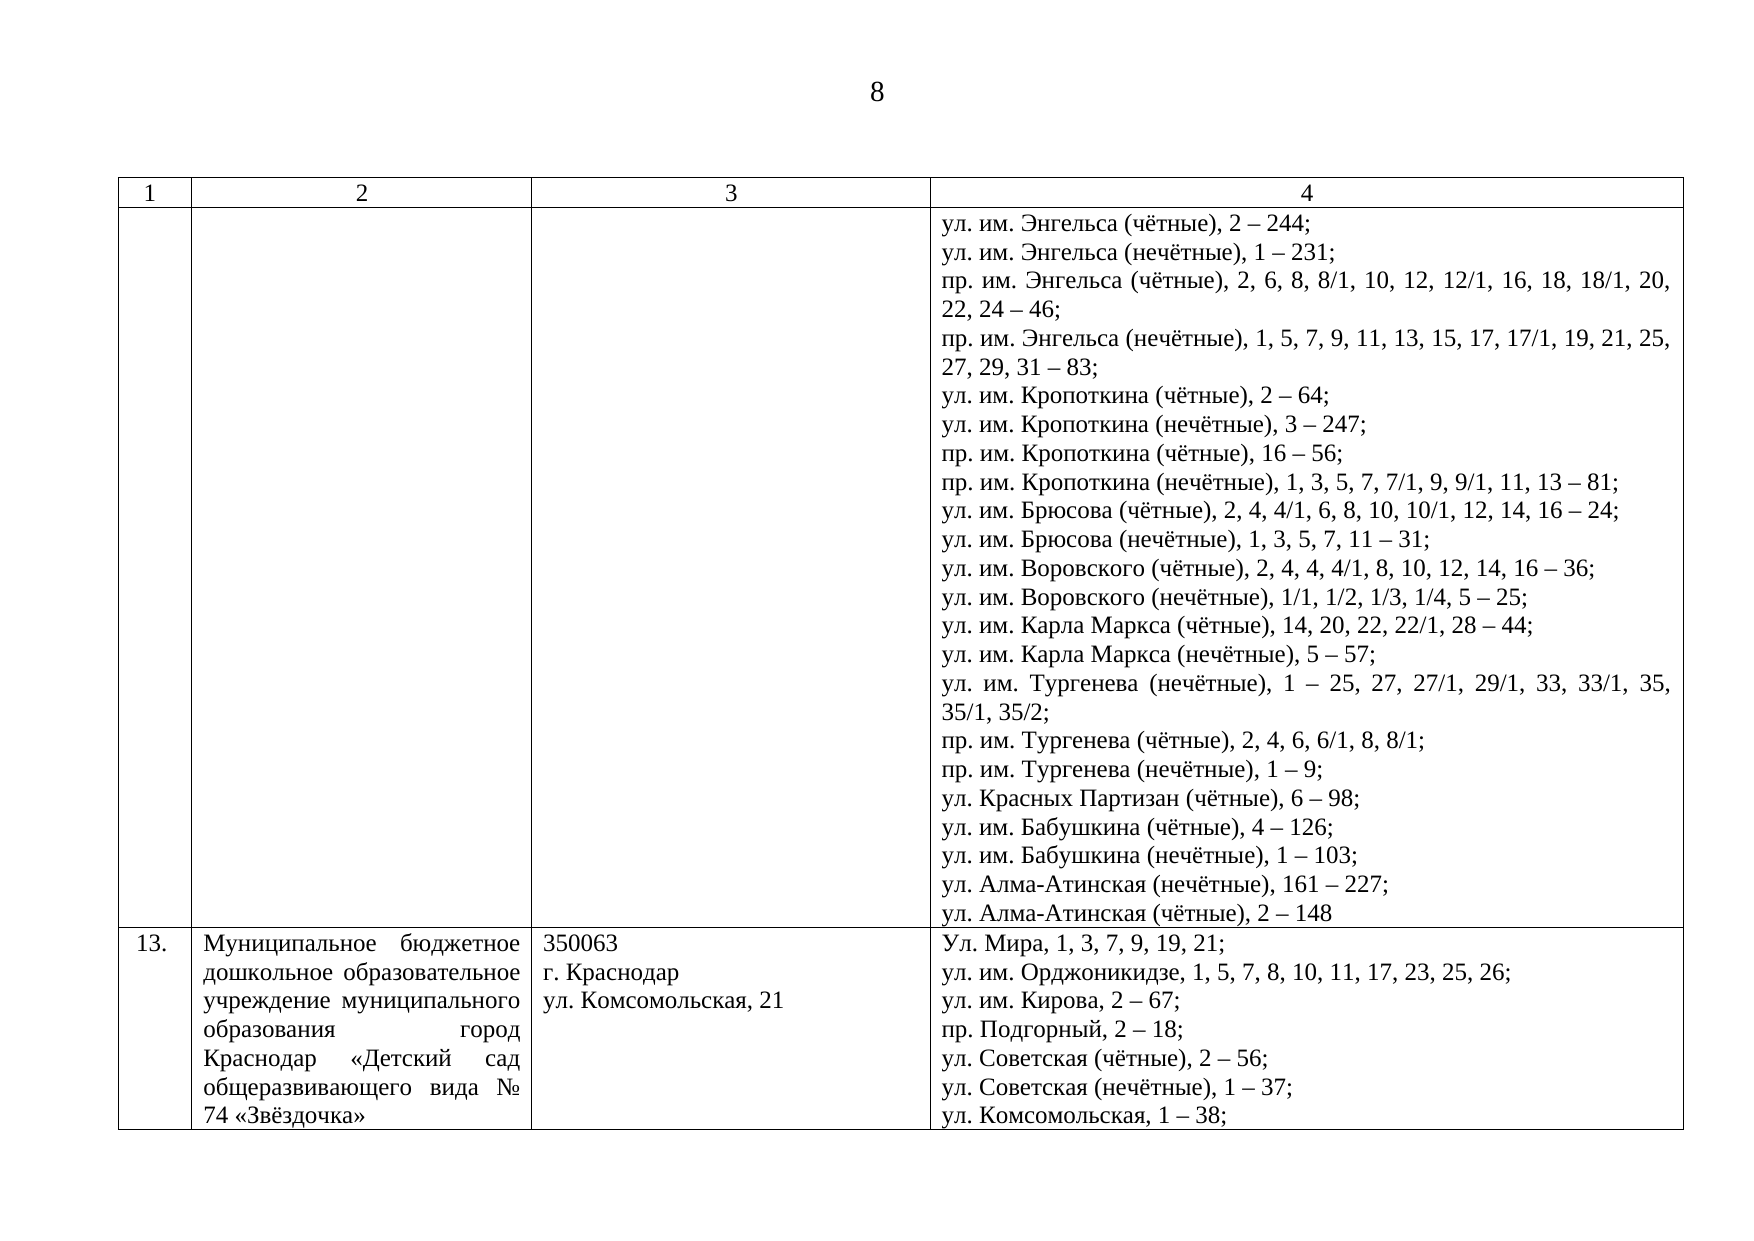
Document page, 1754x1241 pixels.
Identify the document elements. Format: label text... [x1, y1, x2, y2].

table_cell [931, 208, 1683, 927]
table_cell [532, 208, 930, 927]
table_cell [192, 928, 531, 1129]
table_header 3 [532, 178, 930, 207]
table_cell [119, 208, 191, 927]
table_header 4 [931, 178, 1683, 207]
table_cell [532, 928, 930, 1129]
table_header 1 [119, 178, 191, 207]
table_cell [931, 928, 1683, 1129]
table_cell [119, 928, 191, 1129]
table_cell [192, 208, 531, 927]
table_header 2 [192, 178, 531, 207]
